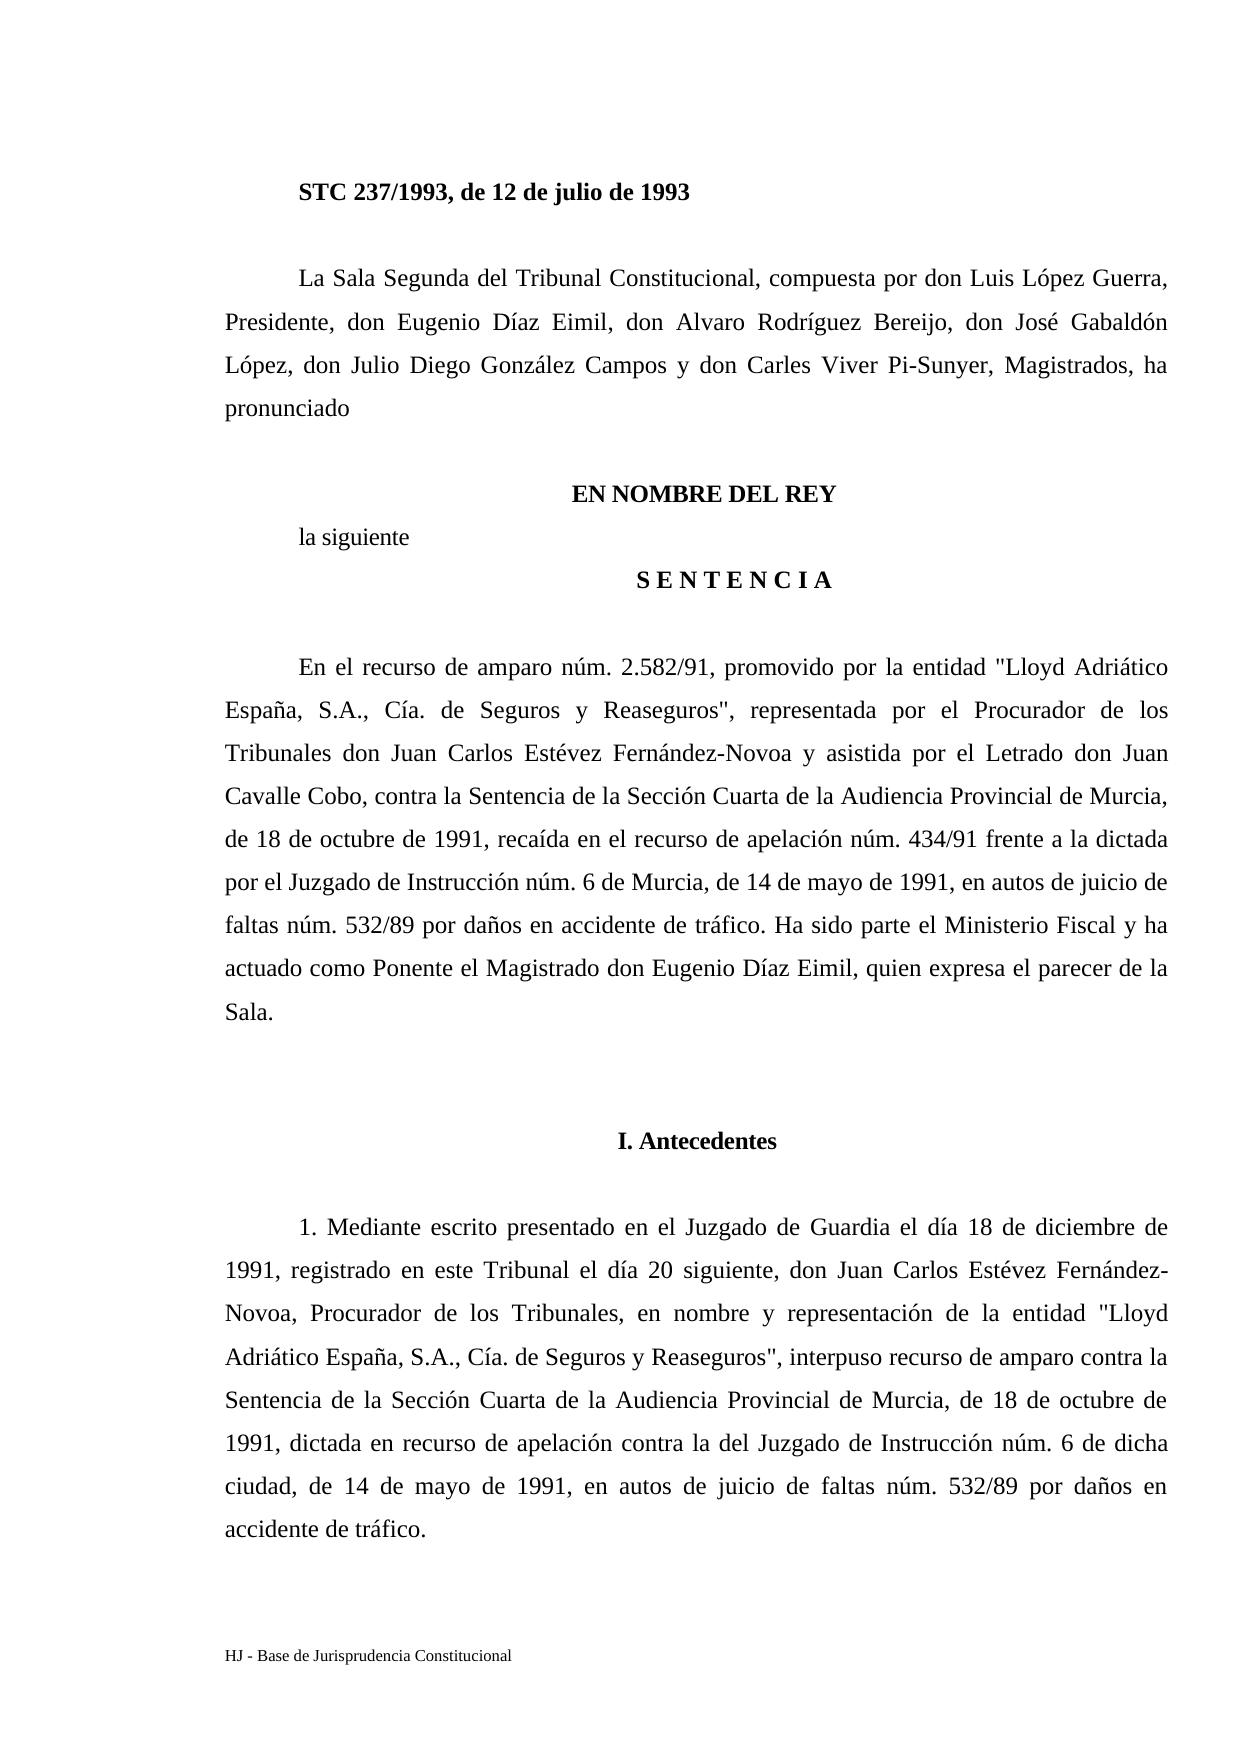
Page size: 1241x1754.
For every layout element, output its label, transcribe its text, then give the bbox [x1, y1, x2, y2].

text La Sala Segunda del Tribunal Constitucional, compuesta por don Luis López Guerra, Presidente, don Eugenio Díaz Eimil, don Alvaro Rodríguez Bereijo, don José Gabaldón López, don Julio Diego González Campos y don Carles Viver Pi-Sunyer, Magistrados, ha pronunciado [224, 263, 1169, 422]
text la siguiente [224, 522, 1110, 551]
text STC 237/1993, de 12 de julio de 1993 [224, 177, 1169, 206]
text S E N T E N C I A [224, 565, 1169, 594]
text 1. Mediante escrito presentado en el Juzgado de Guardia el día 18 de diciembre de 1991, registrado en este Tribunal el día 20 siguiente, don Juan Carlos Estévez Fernández-Novoa, Procurador de los Tribunales, en nombre y representación de la entidad "Lloyd Adriático España, S.A., Cía. de Seguros y Reaseguros", interpuso recurso de amparo contra la Sentencia de la Sección Cuarta de la Audiencia Provincial de Murcia, de 18 de octubre de 1991, dictada en recurso de apelación contra la del Juzgado de Instrucción núm. 6 de dicha ciudad, de 14 de mayo de 1991, en autos de juicio de faltas núm. 532/89 por daños en accidente de tráfico. [224, 1212, 1169, 1543]
text EN NOMBRE DEL REY [224, 479, 1110, 508]
text I. Antecedentes [224, 1126, 1169, 1155]
text En el recurso de amparo núm. 2.582/91, promovido por la entidad "Lloyd Adriático España, S.A., Cía. de Seguros y Reaseguros", representada por el Procurador de los Tribunales don Juan Carlos Estévez Fernández-Novoa y asistida por el Letrado don Juan Cavalle Cobo, contra la Sentencia de la Sección Cuarta de la Audiencia Provincial de Murcia, de 18 de octubre de 1991, recaída en el recurso de apelación núm. 434/91 frente a la dictada por el Juzgado de Instrucción núm. 6 de Murcia, de 14 de mayo de 1991, en autos de juicio de faltas núm. 532/89 por daños en accidente de tráfico. Ha sido parte el Ministerio Fiscal y ha actuado como Ponente el Magistrado don Eugenio Díaz Eimil, quien expresa el parecer de la Sala. [224, 652, 1169, 1025]
